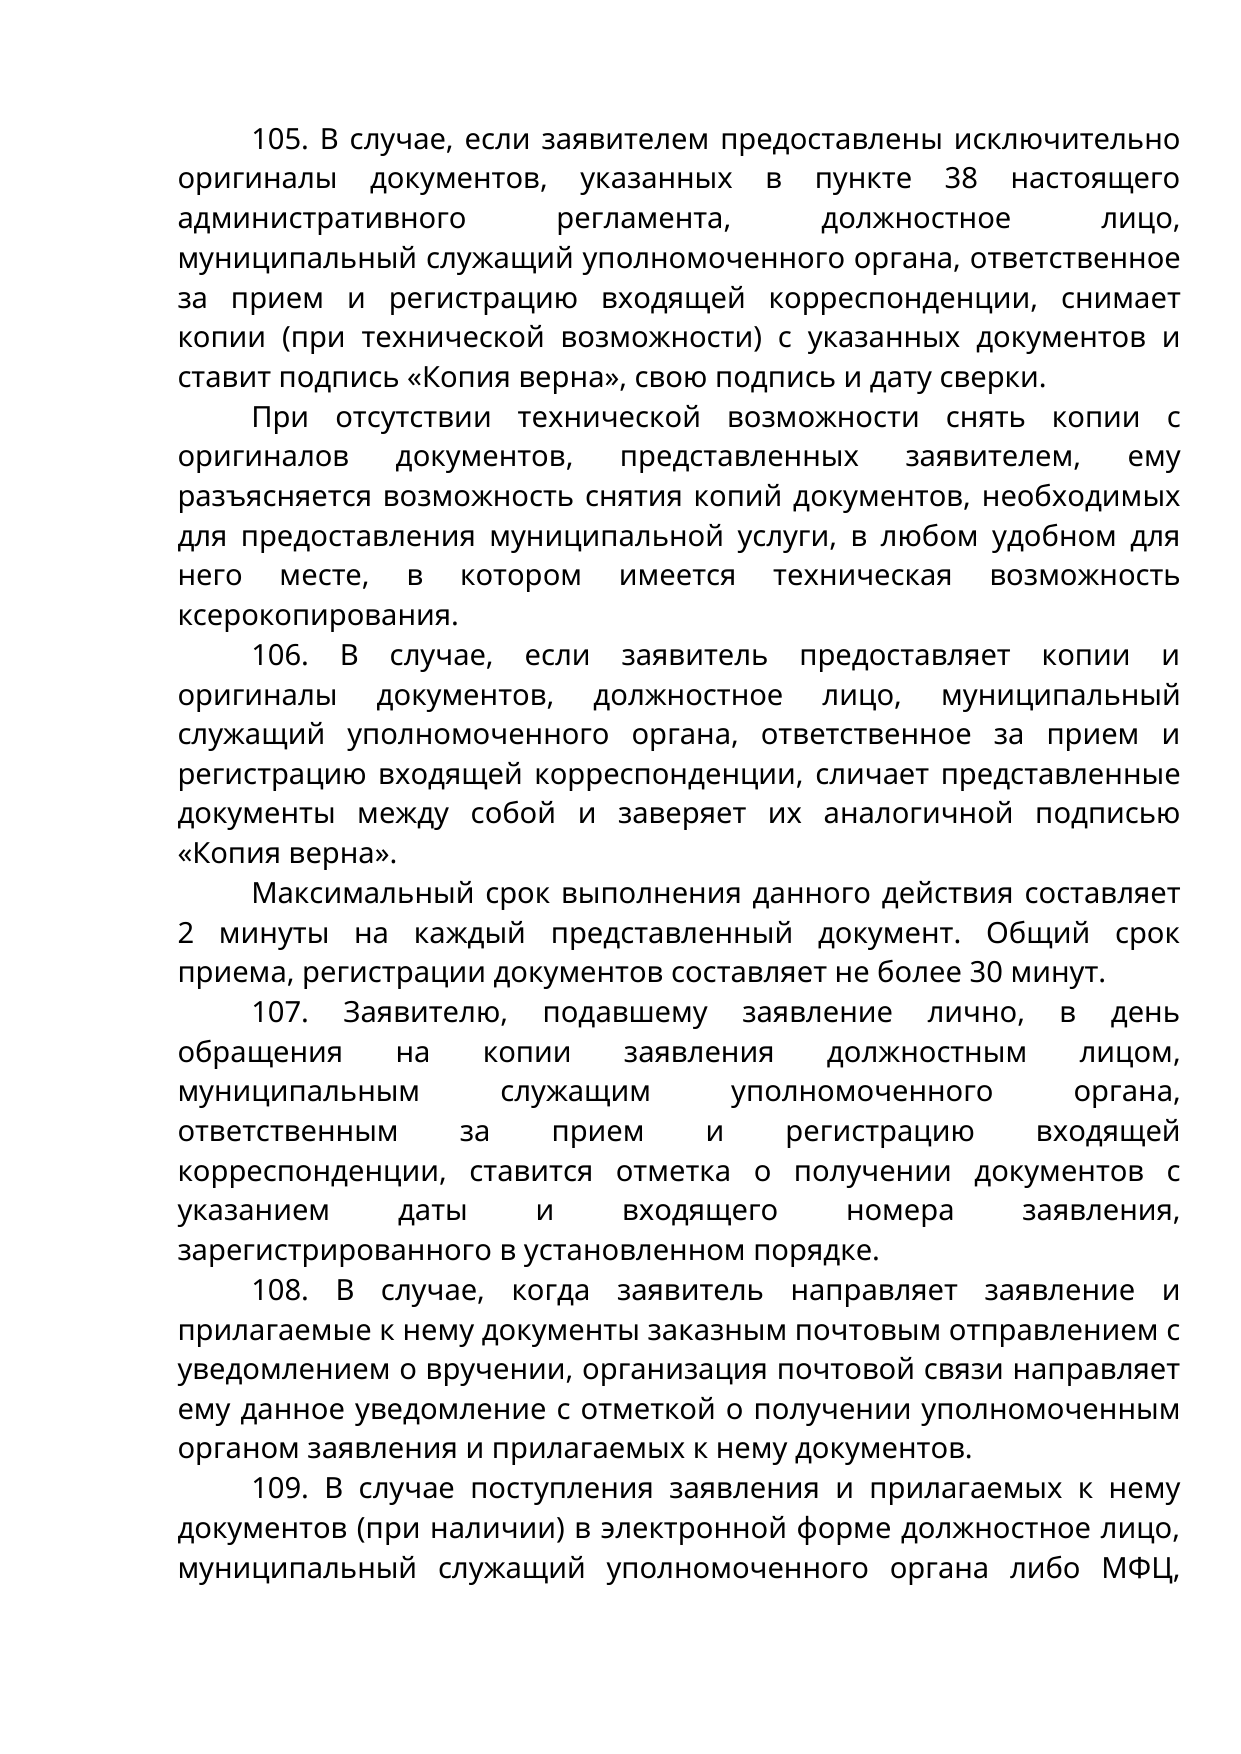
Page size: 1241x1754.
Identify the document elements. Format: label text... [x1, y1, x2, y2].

text Максимальный срок выполнения данного действия составляет 2 минуты на каждый представленный документ. Общий срок приема, регистрации документов составляет не более 30 минут. [177, 872, 1181, 991]
text 108. В случае, когда заявитель направляет заявление и прилагаемые к нему документы заказным почтовым отправлением с уведомлением о вручении, организация почтовой связи направляет ему данное уведомление с отметкой о получении уполномоченным органом заявления и прилагаемых к нему документов. [177, 1269, 1181, 1467]
text При отсутствии технической возможности снять копии с оригиналов документов, представленных заявителем, ему разъясняется возможность снятия копий документов, необходимых для предоставления муниципальной услуги, в любом удобном для него месте, в котором имеется техническая возможность ксерокопирования. [177, 396, 1181, 634]
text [177, 1467, 1181, 1587]
text 106. В случае, если заявитель предоставляет копии и оригиналы документов, должностное лицо, муниципальный служащий уполномоченного органа, ответственное за прием и регистрацию входящей корреспонденции, сличает представленные документы между собой и заверяет их аналогичной подписью «Копия верна». [177, 634, 1181, 872]
text 107. Заявителю, подавшему заявление лично, в день обращения на копии заявления должностным лицом, муниципальным служащим уполномоченного органа, ответственным за прием и регистрацию входящей корреспонденции, ставится отметка о получении документов с указанием даты и входящего номера заявления, зарегистрированного в установленном порядке. [177, 991, 1181, 1269]
text 105. В случае, если заявителем предоставлены исключительно оригиналы документов, указанных в пункте 38 настоящего административного регламента, должностное лицо, муниципальный служащий уполномоченного органа, ответственное за прием и регистрацию входящей корреспонденции, снимает копии (при технической возможности) с указанных документов и ставит подпись «Копия верна», свою подпись и дату сверки. [177, 118, 1181, 396]
